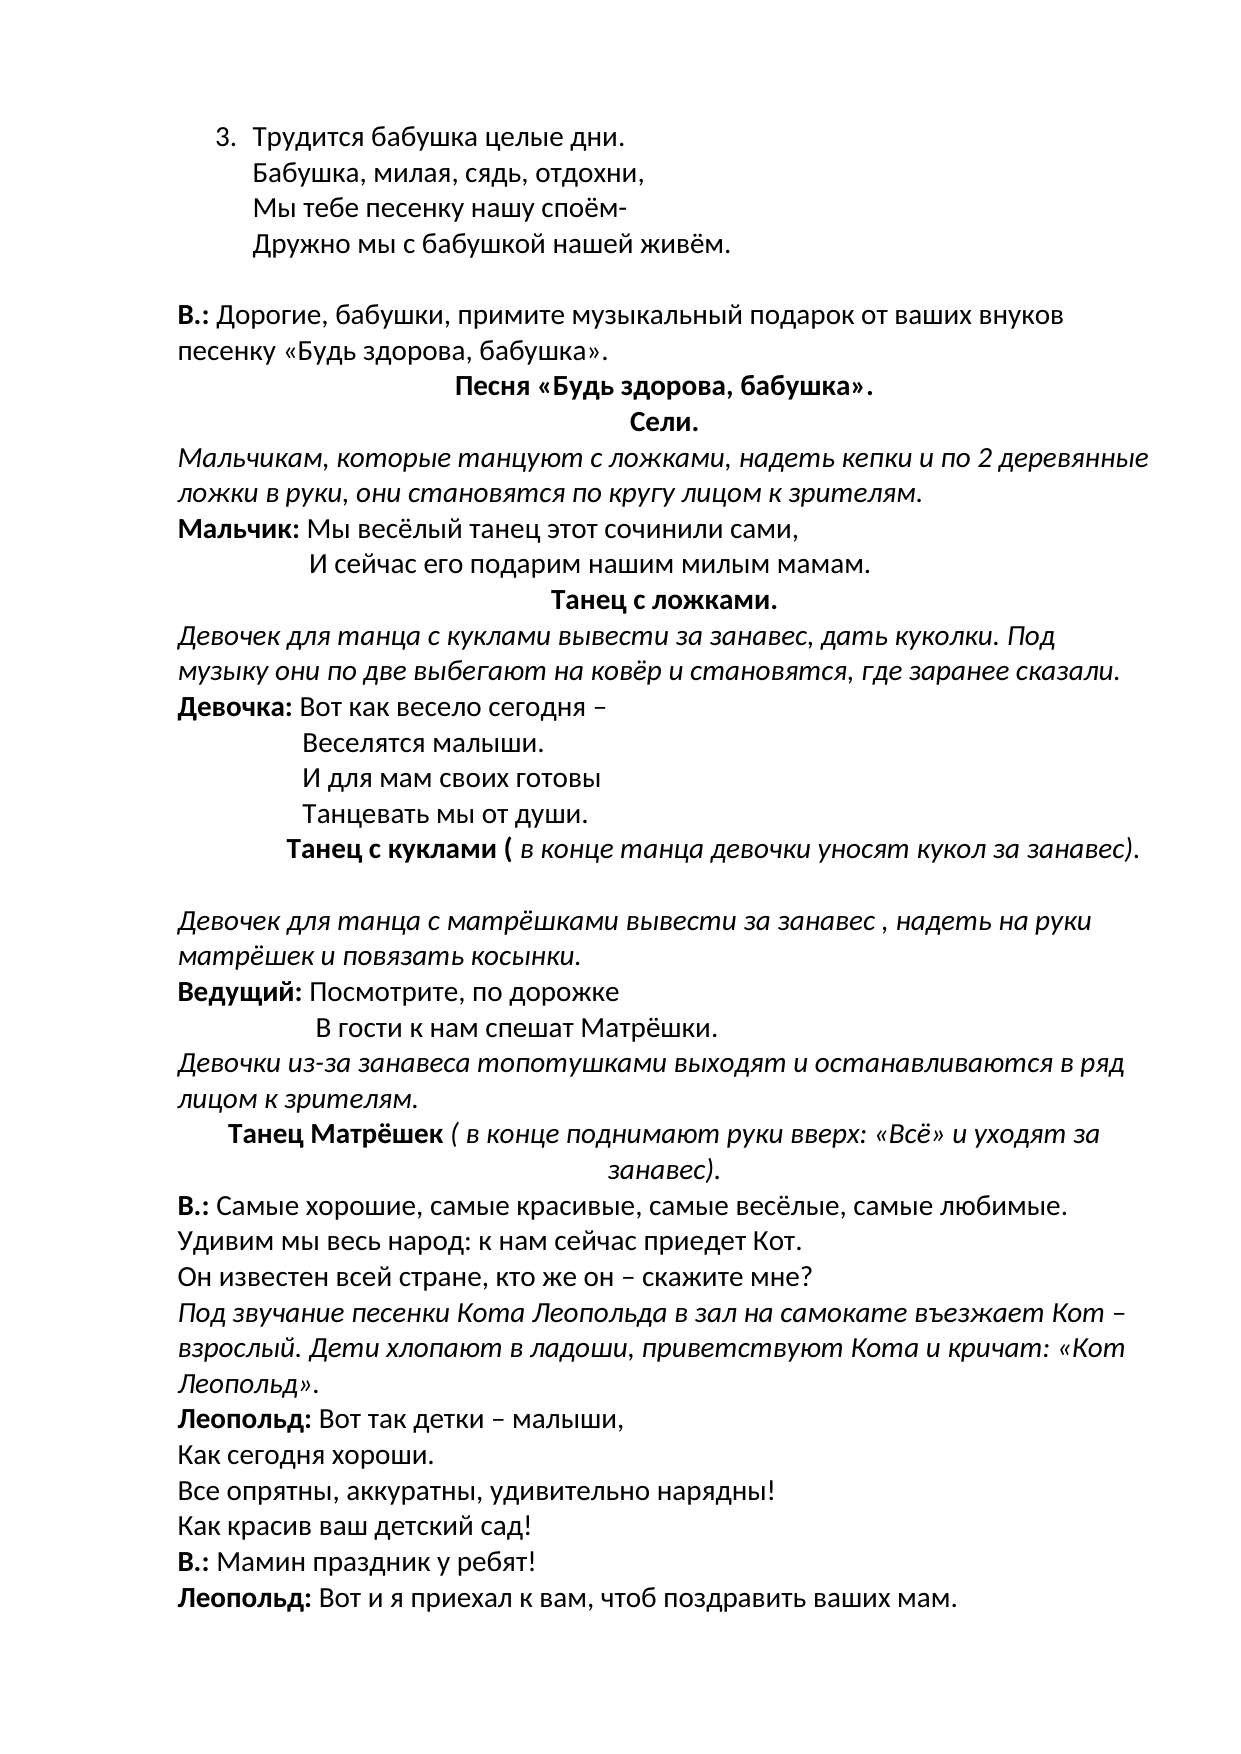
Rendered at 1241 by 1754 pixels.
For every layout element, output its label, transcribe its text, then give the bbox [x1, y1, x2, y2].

text В.: Мамин праздник у ребят! [177, 1543, 1152, 1579]
text Все опрятны, аккуратны, удивительно нарядны! [177, 1472, 1152, 1507]
text Девочек для танца с матрёшками вывести за занавес , надеть на руки матрёшек и повязать косынки. [177, 902, 1152, 973]
text Мальчик: Мы весёлый танец этот сочинили сами, [177, 510, 1152, 546]
text Он известен всей стране, кто же он – скажите мне? [177, 1258, 1152, 1294]
text Как сегодня хороши. [177, 1436, 1152, 1472]
text Танцевать мы от души. [177, 795, 1152, 831]
text Танец Матрёшек ( в конце поднимают руки вверх: «Всё» и уходят за занавес). [177, 1116, 1152, 1187]
list Трудится бабушка целые дни. [215, 118, 1152, 154]
text Мы тебе песенку нашу споём- [252, 189, 1152, 225]
text Танец с ложками. [177, 581, 1152, 617]
text Мальчикам, которые танцуют с ложками, надеть кепки и по 2 деревянные ложки в руки, они становятся по кругу лицом к зрителям. [177, 439, 1152, 510]
text Девочка: Вот как весело сегодня – [177, 688, 1152, 724]
text Как красив ваш детский сад! [177, 1507, 1152, 1543]
text Сели. [177, 403, 1152, 439]
text И сейчас его подарим нашим милым мамам. [177, 546, 1152, 581]
text Бабушка, милая, сядь, отдохни, [252, 154, 1152, 189]
text Под звучание песенки Кота Леопольда в зал на самокате въезжает Кот – взрослый. Дети хлопают в ладоши, приветствуют Кота и кричат: «Кот Леопольд». [177, 1294, 1152, 1401]
text В гости к нам спешат Матрёшки. [177, 1009, 1152, 1044]
text Леопольд: Вот так детки – малыши, [177, 1401, 1152, 1436]
text Веселятся малыши. [177, 724, 1152, 759]
text Ведущий: Посмотрите, по дорожке [177, 973, 1152, 1009]
text Дружно мы с бабушкой нашей живём. [252, 225, 1152, 261]
text Песня «Будь здорова, бабушка». [177, 367, 1152, 403]
text Танец с куклами ( в конце танца девочки уносят кукол за занавес). [177, 831, 1152, 866]
text В.: Дорогие, бабушки, примите музыкальный подарок от ваших внуков песенку «Будь здорова, бабушка». [177, 296, 1152, 367]
text Удивим мы весь народ: к нам сейчас приедет Кот. [177, 1222, 1152, 1258]
text И для мам своих готовы [177, 759, 1152, 795]
text Леопольд: Вот и я приехал к вам, чтоб поздравить ваших мам. [177, 1579, 1152, 1614]
text Девочки из-за занавеса топотушками выходят и останавливаются в ряд лицом к зрителям. [177, 1044, 1152, 1116]
text В.: Самые хорошие, самые красивые, самые весёлые, самые любимые. [177, 1187, 1152, 1222]
text Девочек для танца с куклами вывести за занавес, дать куколки. Под музыку они по две выбегают на ковёр и становятся, где заранее сказали. [177, 617, 1152, 688]
